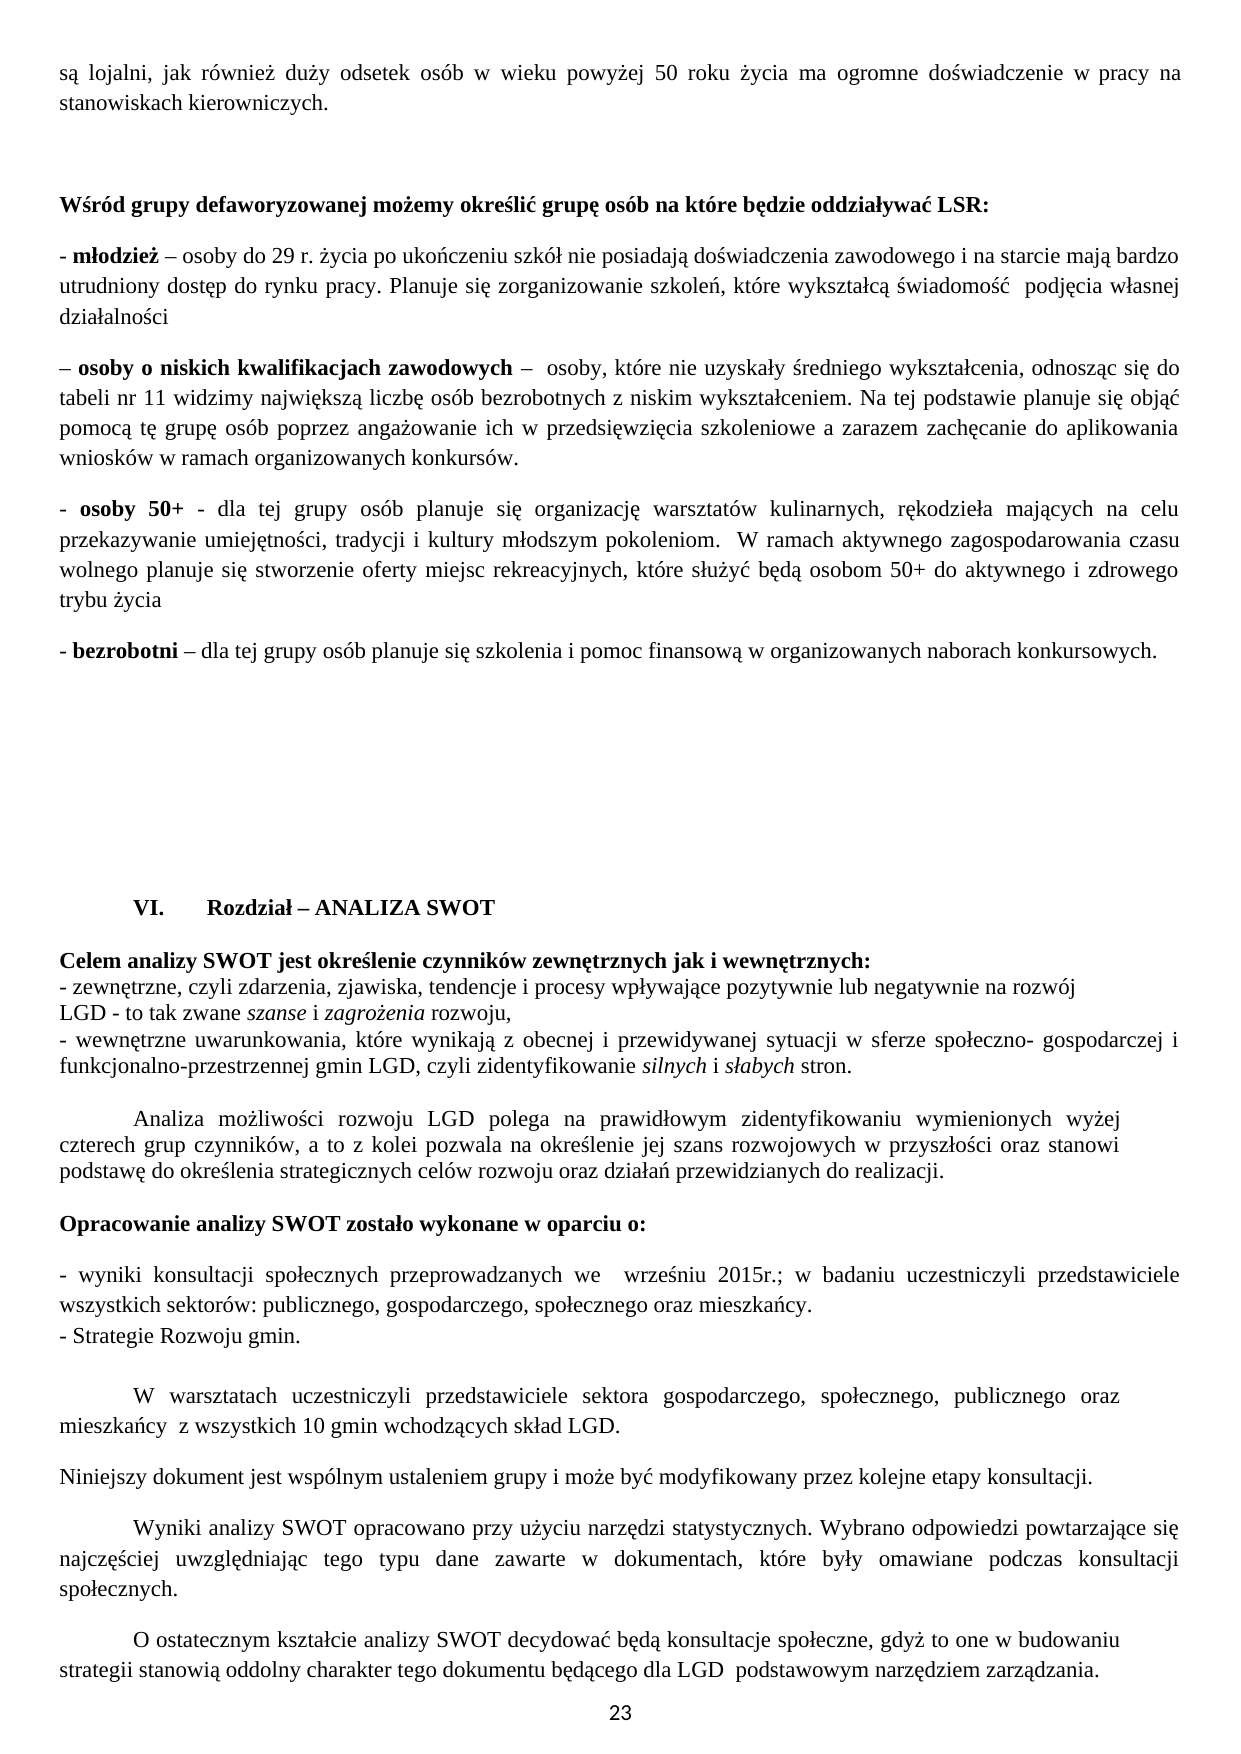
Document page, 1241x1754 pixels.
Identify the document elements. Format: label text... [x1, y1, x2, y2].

text W warsztatach uczestniczyli przedstawiciele sektora gospodarczego, społecznego, publicznego oraz mieszkańcy z wszystkich 10 gmin wchodzących skład LGD. [59, 1382, 1122, 1439]
text LGD - to tak zwane szanse i zagrożenia rozwoju, [59, 999, 1181, 1026]
text O ostatecznym kształcie analizy SWOT decydować będą konsultacje społeczne, gdyż to one w budowaniu strategii stanowią oddolny charakter tego dokumentu będącego dla LGD podstawowym narzędziem zarządzania. [59, 1626, 1122, 1682]
text - wyniki konsultacji społecznych przeprowadzanych we wrześniu 2015r.; w badaniu uczestniczyli przedstawiciele wszystkich sektorów: publicznego, gospodarczego, społecznego oraz mieszkańcy. [59, 1261, 1181, 1318]
text - wewnętrzne uwarunkowania, które wynikają z obecnej i przewidywanej sytuacji w sferze społeczno- gospodarczej i funkcjonalno-przestrzennej gmin LGD, czyli zidentyfikowanie silnych i słabych stron. [59, 1026, 1181, 1078]
text Wyniki analizy SWOT opracowano przy użyciu narzędzi statystycznych. Wybrano odpowiedzi powtarzające się najczęściej uwzględniając tego typu dane zawarte w dokumentach, które były omawiane podczas konsultacji społecznych. [59, 1514, 1181, 1601]
text - Strategie Rozwoju gmin. [59, 1322, 1181, 1348]
text - bezrobotni – dla tej grupy osób planuje się szkolenia i pomoc finansową w organizowanych naborach konkursowych. [59, 637, 1181, 663]
text Analiza możliwości rozwoju LGD polega na prawidłowym zidentyfikowaniu wymienionych wyżej czterech grup czynników, a to z kolei pozwala na określenie jej szans rozwojowych w przyszłości oraz stanowi podstawę do określenia strategicznych celów rozwoju oraz działań przewidzianych do realizacji. [59, 1105, 1122, 1184]
text - młodzież – osoby do 29 r. życia po ukończeniu szkół nie posiadają doświadczenia zawodowego i na starcie mają bardzo utrudniony dostęp do rynku pracy. Planuje się zorganizowanie szkoleń, które wykształcą świadomość podjęcia własnej działalności [59, 242, 1181, 329]
text Celem analizy SWOT jest określenie czynników zewnętrznych jak i wewnętrznych: [59, 947, 1122, 973]
text Wśród grupy defaworyzowanej możemy określić grupę osób na które będzie oddziaływać LSR: [59, 191, 1181, 218]
text - osoby 50+ - dla tej grupy osób planuje się organizację warsztatów kulinarnych, rękodzieła mających na celu przekazywanie umiejętności, tradycji i kultury młodszym pokoleniom. W ramach aktywnego zagospodarowania czasu wolnego planuje się stworzenie oferty miejsc rekreacyjnych, które służyć będą osobom 50+ do aktywnego i zdrowego trybu życia [59, 496, 1181, 612]
text - zewnętrzne, czyli zdarzenia, zjawiska, tendencje i procesy wpływające pozytywnie lub negatywnie na rozwój [59, 973, 1181, 999]
text – osoby o niskich kwalifikacjach zawodowych – osoby, które nie uzyskały średniego wykształcenia, odnosząc się do tabeli nr 11 widzimy największą liczbę osób bezrobotnych z niskim wykształceniem. Na tej podstawie planuje się objąć pomocą tę grupę osób poprzez angażowanie ich w przedsięwzięcia szkoleniowe a zarazem zachęcanie do aplikowania wniosków w ramach organizowanych konkursów. [59, 354, 1181, 471]
list Rozdział – ANALIZA SWOT [59, 894, 1122, 920]
text Niniejszy dokument jest wspólnym ustaleniem grupy i może być modyfikowany przez kolejne etapy konsultacji. [59, 1463, 1181, 1490]
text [59, 59, 1181, 116]
text Opracowanie analizy SWOT zostało wykonane w oparciu o: [59, 1210, 1181, 1237]
